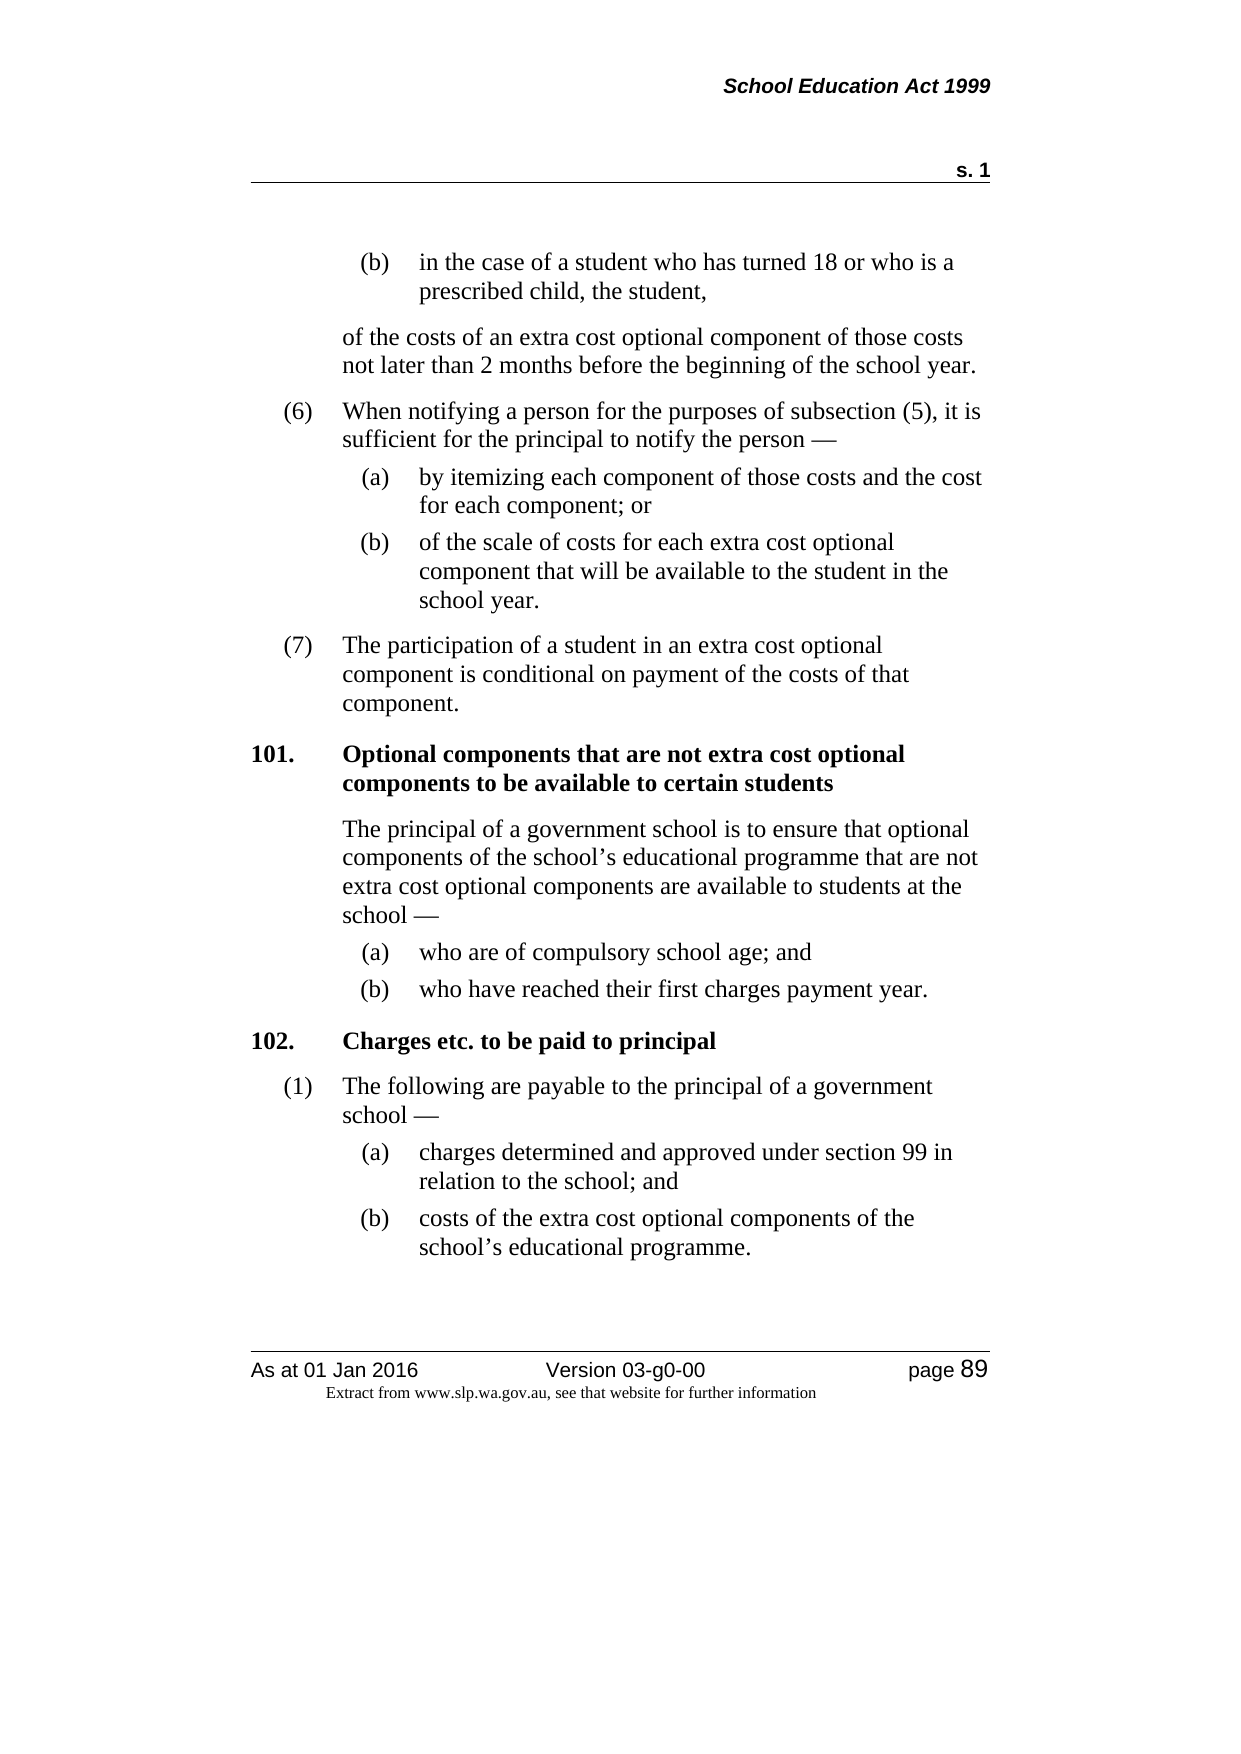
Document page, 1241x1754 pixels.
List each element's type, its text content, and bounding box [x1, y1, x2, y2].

text (a) who are of compulsory school age; and [251, 937, 990, 966]
text (1) The following are payable to the principal of a government school — [251, 1071, 990, 1129]
text (7) The participation of a student in an extra cost optional component is conditional on payment of the costs of that component. [251, 630, 990, 717]
text (b) who have reached their first charges payment year. [251, 974, 990, 1003]
text of the costs of an extra cost optional component of those costs not later than 2 months before the beginning of the school year. [251, 322, 990, 379]
text (a) by itemizing each component of those costs and the cost for each component; or [251, 462, 990, 519]
subtitle 101. Optional components that are not extra cost optional components to be available to certain students [251, 739, 990, 797]
text (6) When notifying a person for the purposes of subsection (5), it is sufficient for the principal to notify the person — [251, 396, 990, 453]
text (b) in the case of a student who has turned 18 or who is a prescribed child, the student, [251, 247, 990, 305]
text (b) costs of the extra cost optional components of the school’s educational programme. [251, 1203, 990, 1260]
text The principal of a government school is to ensure that optional components of the school’s educational programme that are not extra cost optional components are available to students at the school — [251, 814, 990, 929]
subtitle 102. Charges etc. to be paid to principal [251, 1026, 990, 1054]
text (a) charges determined and approved under section 99 in relation to the school; and [251, 1137, 990, 1194]
text (b) of the scale of costs for each extra cost optional component that will be available to the student in the school year. [251, 527, 990, 614]
